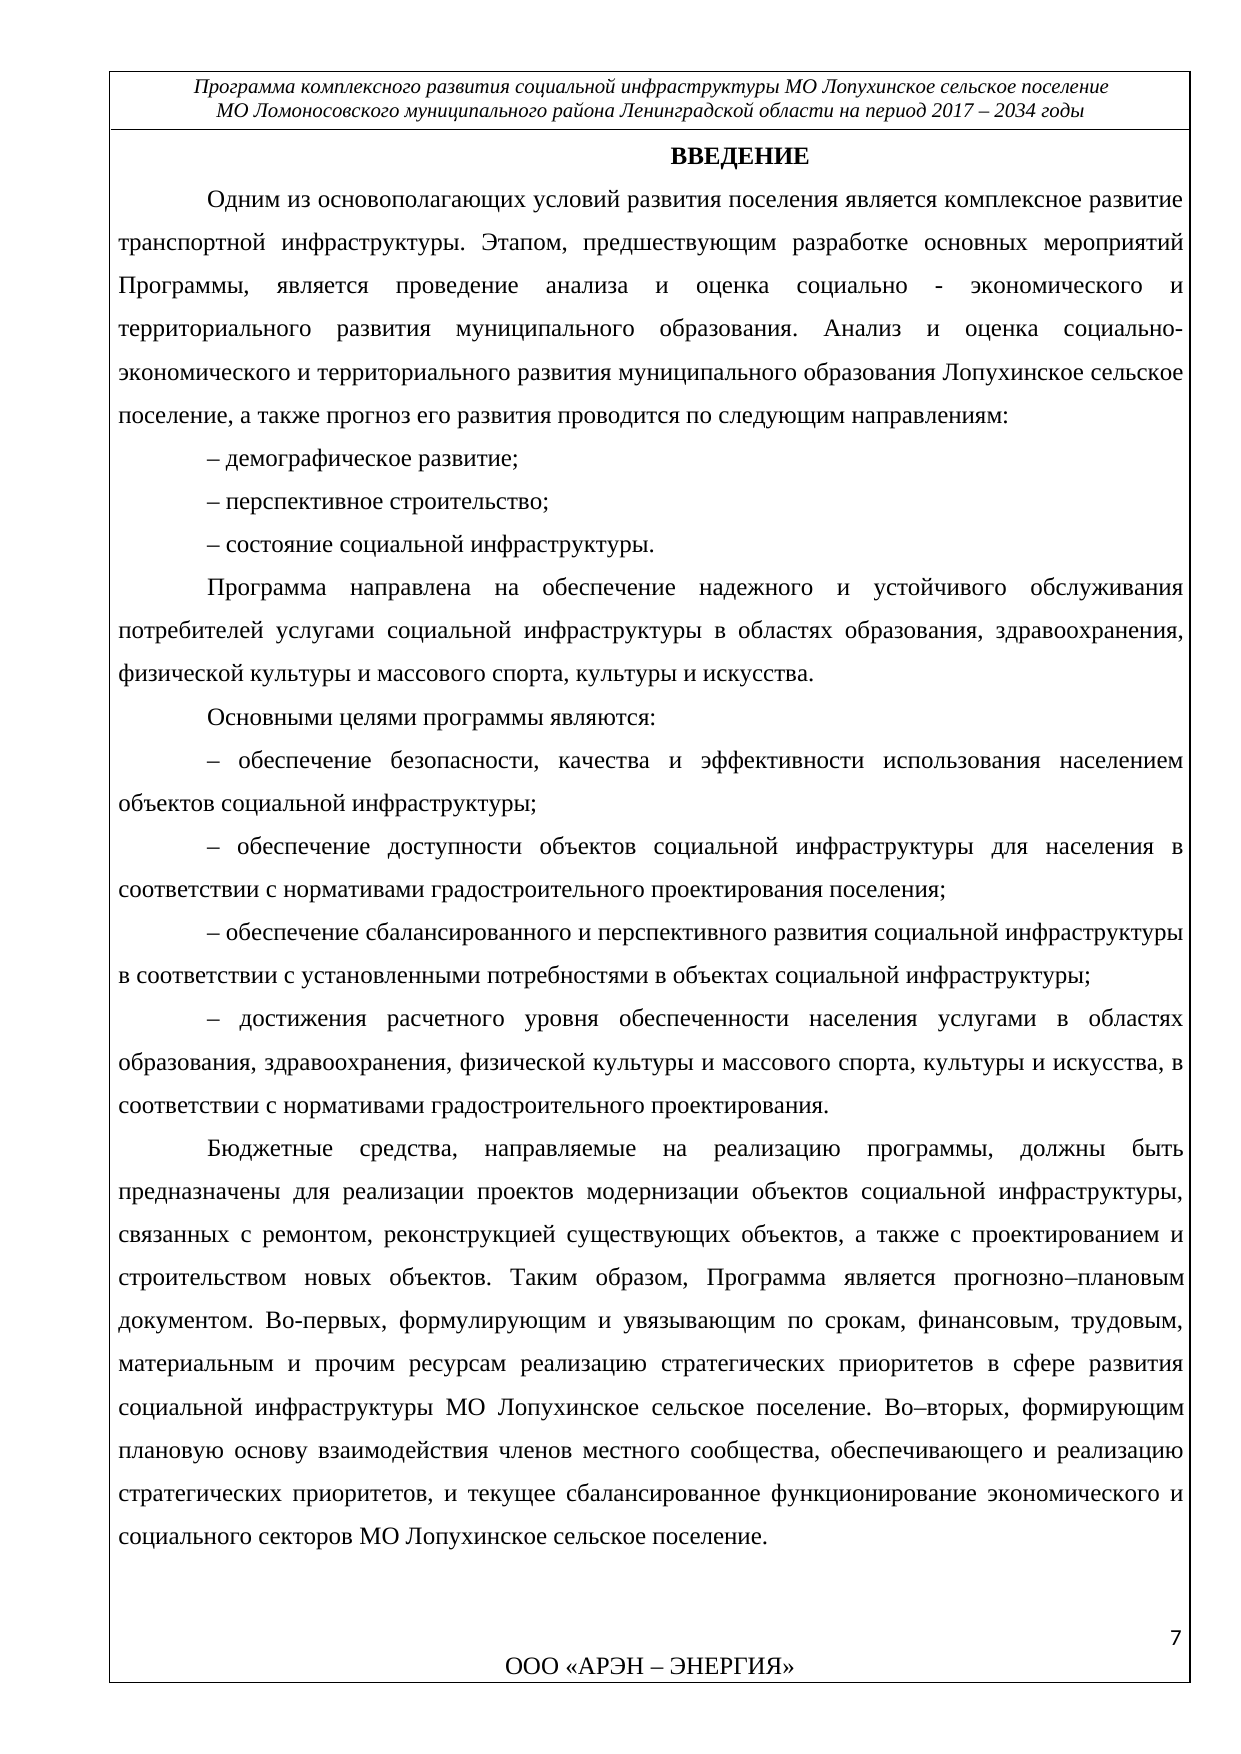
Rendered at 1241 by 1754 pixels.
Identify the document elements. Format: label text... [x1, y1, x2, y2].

text – состояние социальной инфраструктуры. [118, 529, 1184, 558]
text – обеспечение сбалансированного и перспективного развития социальной инфраструктуры в соответствии с установленными потребностями в объектах социальной инфраструктуры; [118, 917, 1184, 989]
text ВВЕДЕНИЕ [207, 141, 1184, 170]
text Программа направлена на обеспечение надежного и устойчивого обслуживания потребителей услугами социальной инфраструктуры в областях образования, здравоохранения, физической культуры и массового спорта, культуры и искусства. [118, 572, 1184, 687]
text – обеспечение безопасности, качества и эффективности использования населением объектов социальной инфраструктуры; [118, 745, 1184, 817]
text Одним из основополагающих условий развития поселения является комплексное развитие транспортной инфраструктуры. Этапом, предшествующим разработке основных мероприятий Программы, является проведение анализа и оценка социально - экономического и территориального развития муниципального образования. Анализ и оценка социально-экономического и территориального развития муниципального образования Лопухинское сельское поселение, а также прогноз его развития проводится по следующим направлениям: [118, 184, 1184, 428]
text – демографическое развитие; [118, 443, 1184, 472]
text – перспективное строительство; [118, 486, 1184, 515]
text Основными целями программы являются: [118, 702, 1184, 730]
text – обеспечение доступности объектов социальной инфраструктуры для населения в соответствии с нормативами градостроительного проектирования поселения; [118, 831, 1184, 903]
text – достижения расчетного уровня обеспеченности населения услугами в областях образования, здравоохранения, физической культуры и массового спорта, культуры и искусства, в соответствии с нормативами градостроительного проектирования. [118, 1003, 1184, 1118]
text Бюджетные средства, направляемые на реализацию программы, должны быть предназначены для реализации проектов модернизации объектов социальной инфраструктуры, связанных с ремонтом, реконструкцией существующих объектов, а также с проектированием и строительством новых объектов. Таким образом, Программа является прогнозно–плановым документом. Во-первых, формулирующим и увязывающим по срокам, финансовым, трудовым, материальным и прочим ресурсам реализацию стратегических приоритетов в сфере развития социальной инфраструктуры МО Лопухинское сельское поселение. Во–вторых, формирующим плановую основу взаимодействия членов местного сообщества, обеспечивающего и реализацию стратегических приоритетов, и текущее сбалансированное функционирование экономического и социального секторов МО Лопухинское сельское поселение. [118, 1133, 1184, 1550]
